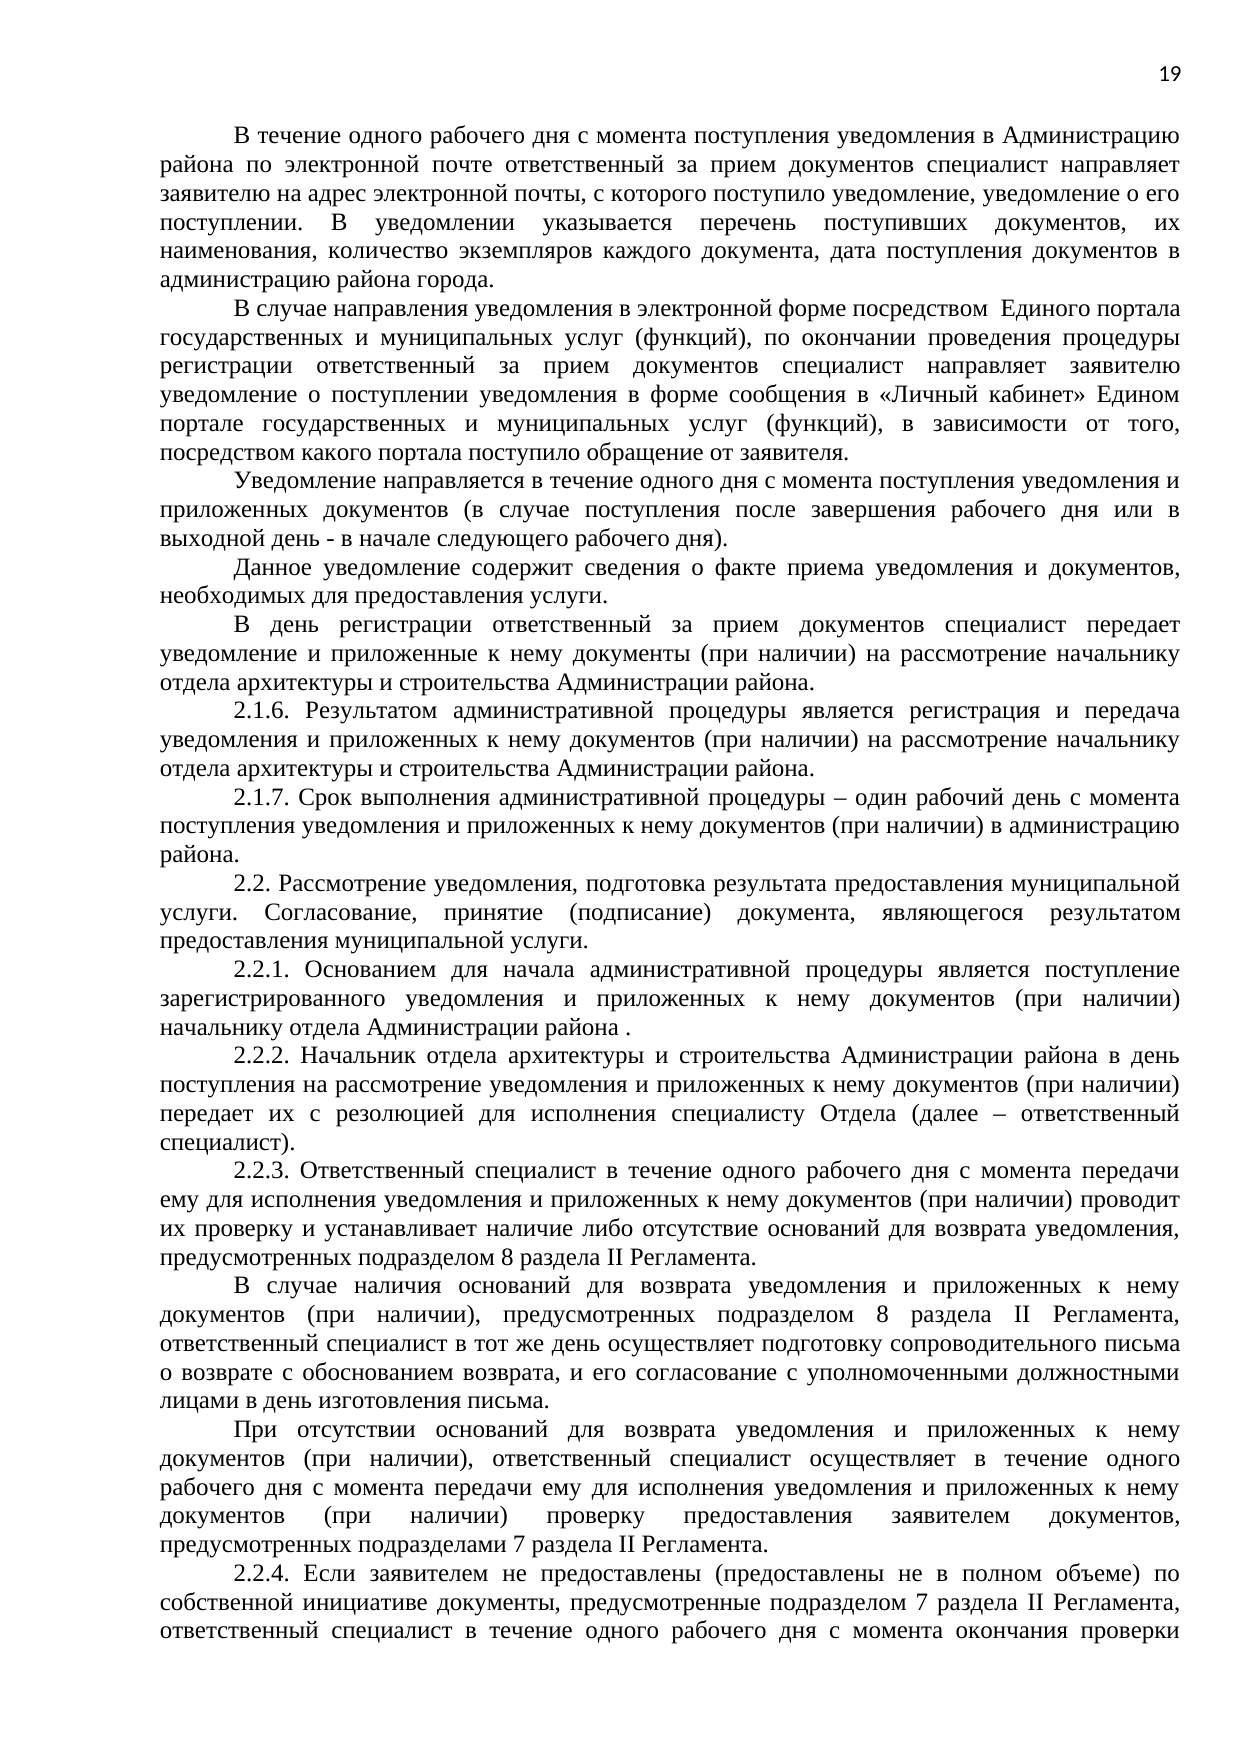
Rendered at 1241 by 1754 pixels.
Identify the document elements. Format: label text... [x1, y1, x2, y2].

text 2.2.2. Начальник отдела архитектуры и строительства Администрации района в день поступления на рассмотрение уведомления и приложенных к нему документов (при наличии) передает их с резолюцией для исполнения специалисту Отдела (далее – ответственный специалист). [159, 1041, 1181, 1156]
text В день регистрации ответственный за прием документов специалист передает уведомление и приложенные к нему документы (при наличии) на рассмотрение начальнику отдела архитектуры и строительства Администрации района. [159, 609, 1181, 696]
text Данное уведомление содержит сведения о факте приема уведомления и документов, необходимых для предоставления услуги. [159, 552, 1181, 609]
text 2.1.6. Результатом административной процедуры является регистрация и передача уведомления и приложенных к нему документов (при наличии) на рассмотрение начальнику отдела архитектуры и строительства Администрации района. [159, 696, 1181, 782]
text В случае направления уведомления в электронной форме посредством Единого портала государственных и муниципальных услуг (функций), по окончании проведения процедуры регистрации ответственный за прием документов специалист направляет заявителю уведомление о поступлении уведомления в форме сообщения в «Личный кабинет» Едином портале государственных и муниципальных услуг (функций), в зависимости от того, посредством какого портала поступило обращение от заявителя. [159, 293, 1181, 466]
text В случае наличия оснований для возврата уведомления и приложенных к нему документов (при наличии), предусмотренных подразделом 8 раздела II Регламента, ответственный специалист в тот же день осуществляет подготовку сопроводительного письма о возврате с обоснованием возврата, и его согласование с уполномоченными должностными лицами в день изготовления письма. [159, 1271, 1181, 1414]
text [159, 1558, 1181, 1644]
text 2.2. Рассмотрение уведомления, подготовка результата предоставления муниципальной услуги. Согласование, принятие (подписание) документа, являющегося результатом предоставления муниципальной услуги. [159, 868, 1181, 954]
text 2.2.3. Ответственный специалист в течение одного рабочего дня с момента передачи ему для исполнения уведомления и приложенных к нему документов (при наличии) проводит их проверку и устанавливает наличие либо отсутствие оснований для возврата уведомления, предусмотренных подразделом 8 раздела II Регламента. [159, 1156, 1181, 1271]
text 2.1.7. Срок выполнения административной процедуры – один рабочий день с момента поступления уведомления и приложенных к нему документов (при наличии) в администрацию района. [159, 782, 1181, 868]
text В течение одного рабочего дня с момента поступления уведомления в Администрацию района по электронной почте ответственный за прием документов специалист направляет заявителю на адрес электронной почты, с которого поступило уведомление, уведомление о его поступлении. В уведомлении указывается перечень поступивших документов, их наименования, количество экземпляров каждого документа, дата поступления документов в администрацию района города. [159, 121, 1181, 293]
text 2.2.1. Основанием для начала административной процедуры является поступление зарегистрированного уведомления и приложенных к нему документов (при наличии) начальнику отдела Администрации района . [159, 954, 1181, 1041]
text При отсутствии оснований для возврата уведомления и приложенных к нему документов (при наличии), ответственный специалист осуществляет в течение одного рабочего дня с момента передачи ему для исполнения уведомления и приложенных к нему документов (при наличии) проверку предоставления заявителем документов, предусмотренных подразделами 7 раздела II Регламента. [159, 1414, 1181, 1558]
text Уведомление направляется в течение одного дня с момента поступления уведомления и приложенных документов (в случае поступления после завершения рабочего дня или в выходной день - в начале следующего рабочего дня). [159, 466, 1181, 552]
